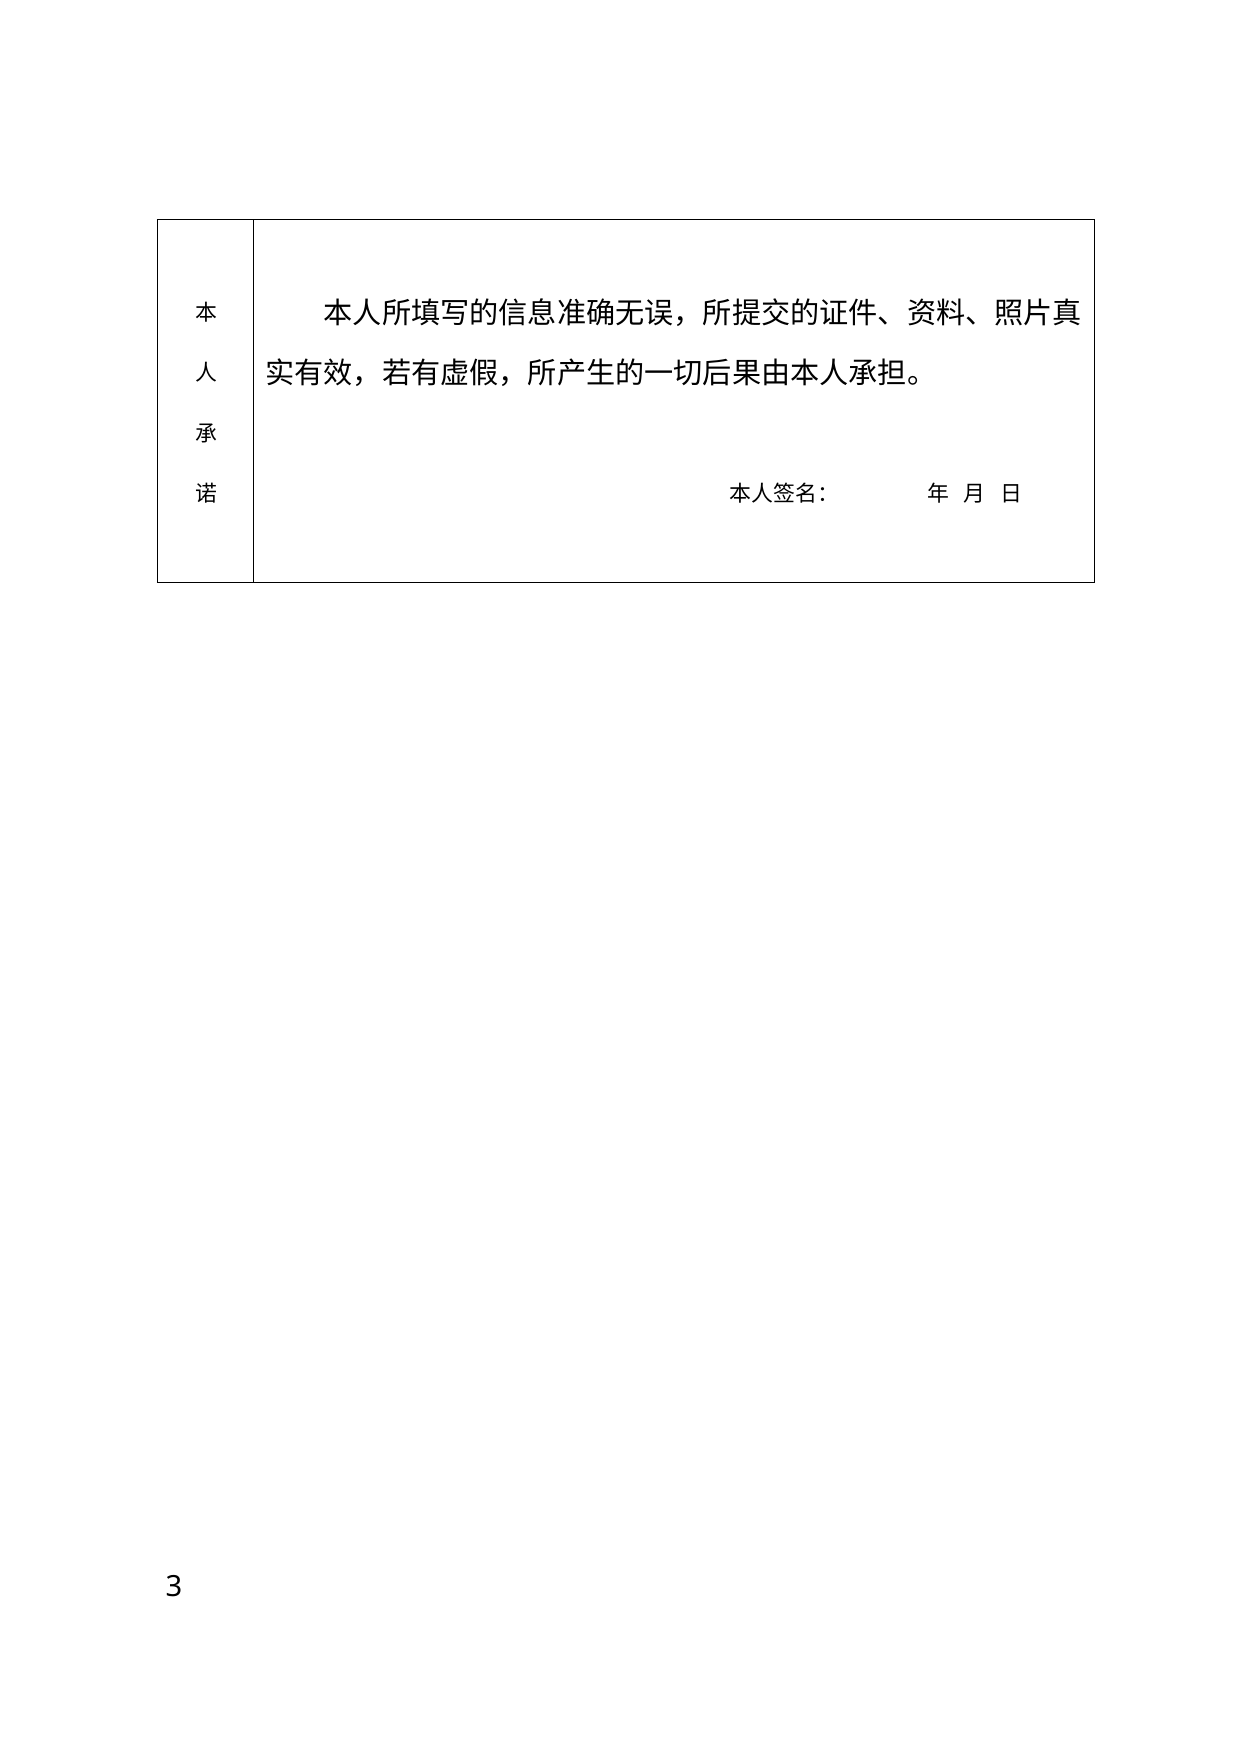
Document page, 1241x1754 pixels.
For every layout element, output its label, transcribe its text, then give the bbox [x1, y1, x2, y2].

table_cell 本人所填写的信息准确无误，所提交的证件、资料、照片真实有效，若有虚假，所产生的一切后果由本人承担。 本人签名： 年 月 日 [254, 220, 1094, 582]
table_cell 本 人 承 诺 [158, 220, 253, 582]
